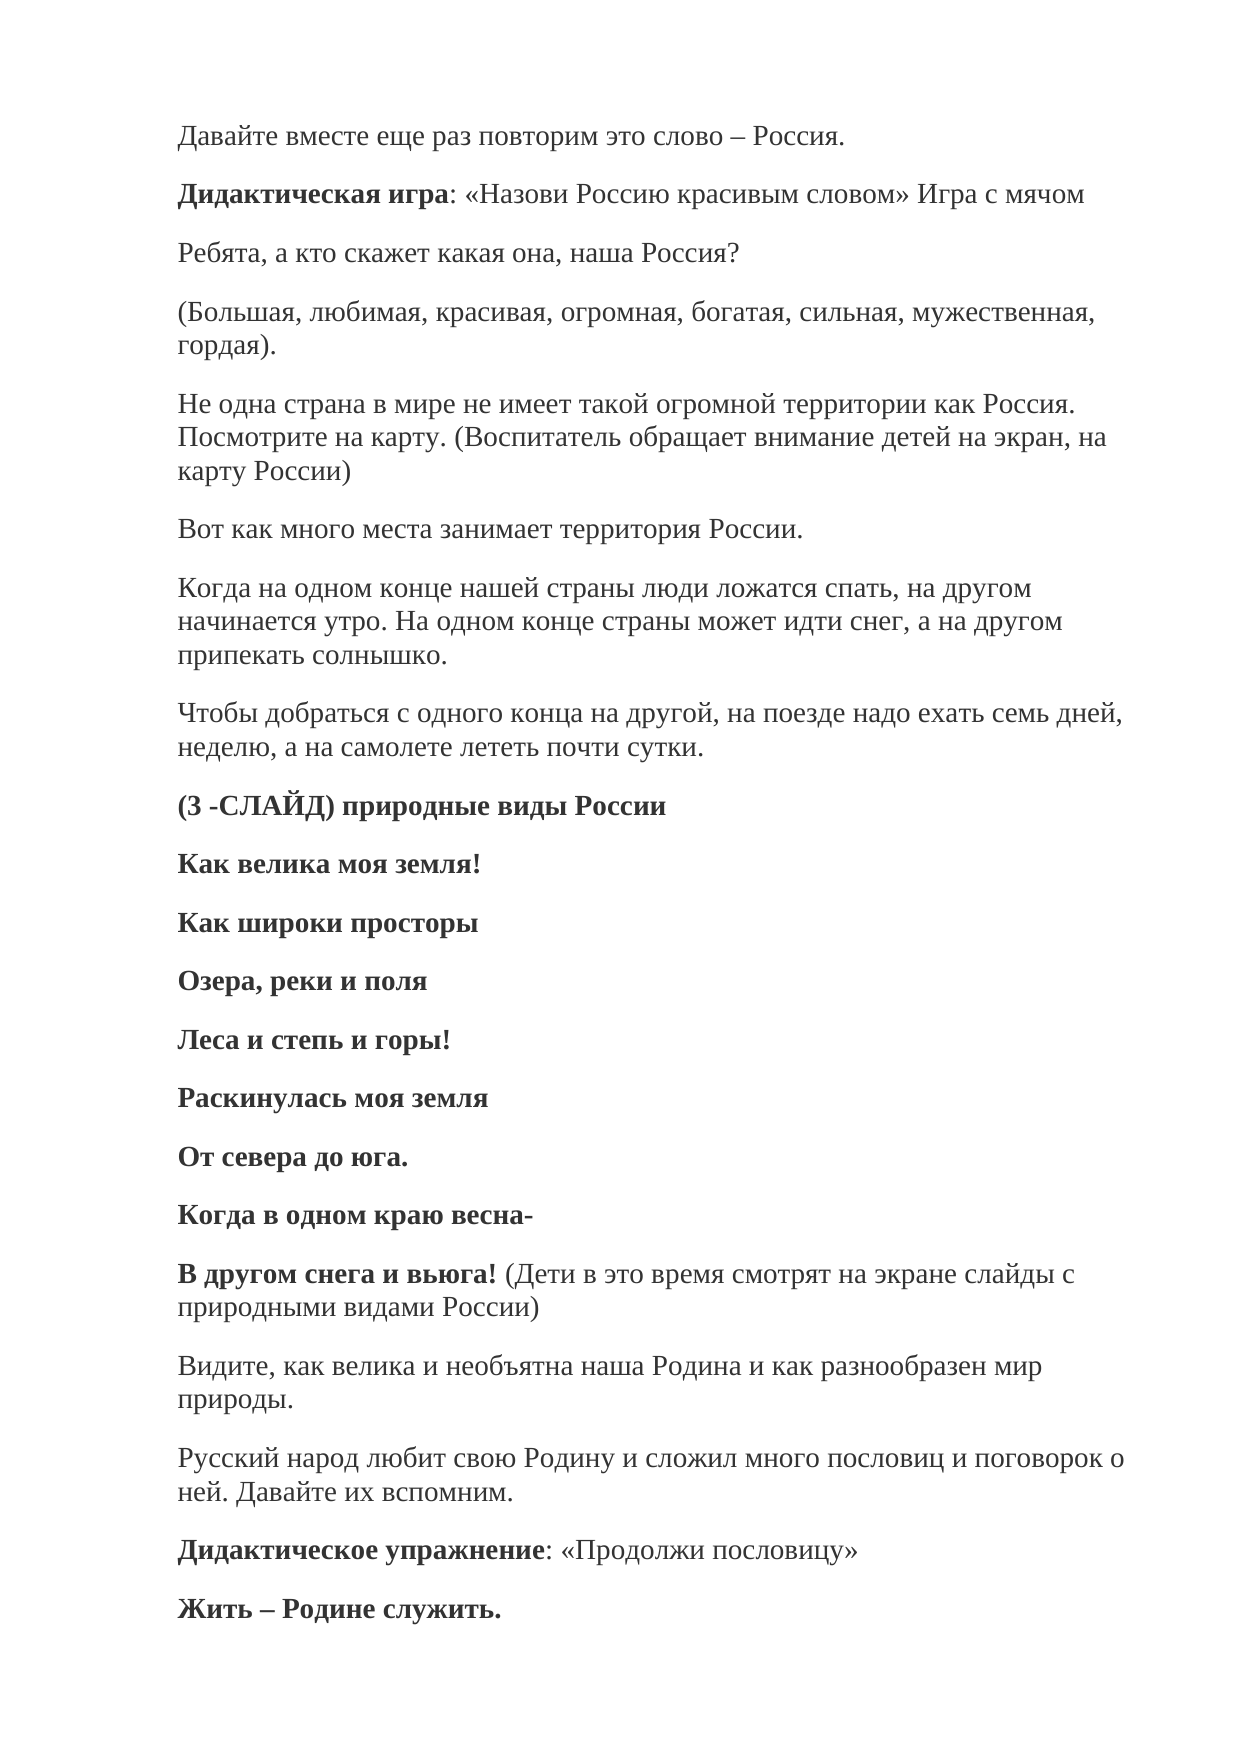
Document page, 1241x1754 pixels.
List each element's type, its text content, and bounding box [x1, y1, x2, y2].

text От севера до юга. [177, 1139, 1152, 1172]
text В другом снега и вьюга! (Дети в это время смотрят на экране слайды с природными видами России) [177, 1256, 1152, 1323]
text (3 -СЛАЙД) природные виды России [177, 788, 1152, 821]
text Чтобы добраться с одного конца на другой, на поезде надо ехать семь дней, неделю, а на самолете лететь почти сутки. [177, 696, 1152, 763]
text Как широки просторы [177, 905, 1152, 938]
text Дидактическая игра: «Назови Россию красивым словом» Игра с мячом [177, 177, 1152, 210]
text Не одна страна в мире не имеет такой огромной территории как Россия. Посмотрите на карту. (Воспитатель обращает внимание детей на экран, на карту России) [177, 386, 1152, 486]
text Давайте вместе еще раз повторим это слово – Россия. [177, 118, 1152, 152]
text Раскинулась моя земля [177, 1080, 1152, 1114]
text Жить – Родине служить. [177, 1591, 1152, 1624]
text Как велика моя земля! [177, 846, 1152, 880]
text Вот как много места занимает территория России. [177, 511, 1152, 545]
text Видите, как велика и необъятна наша Родина и как разнообразен мир природы. [177, 1348, 1152, 1415]
text Дидактическое упражнение: «Продолжи пословицу» [177, 1532, 1152, 1566]
text Ребята, а кто скажет какая она, наша Россия? [177, 235, 1152, 269]
text (Большая, любимая, красивая, огромная, богатая, сильная, мужественная, гордая). [177, 294, 1152, 361]
text Озера, реки и поля [177, 963, 1152, 997]
text Когда на одном конце нашей страны люди ложатся спать, на другом начинается утро. На одном конце страны может идти снег, а на другом припекать солнышко. [177, 570, 1152, 671]
text Когда в одном краю весна- [177, 1197, 1152, 1231]
text Русский народ любит свою Родину и сложил много пословиц и поговорок о ней. Давайте их вспомним. [177, 1440, 1152, 1507]
text Леса и степь и горы! [177, 1022, 1152, 1055]
